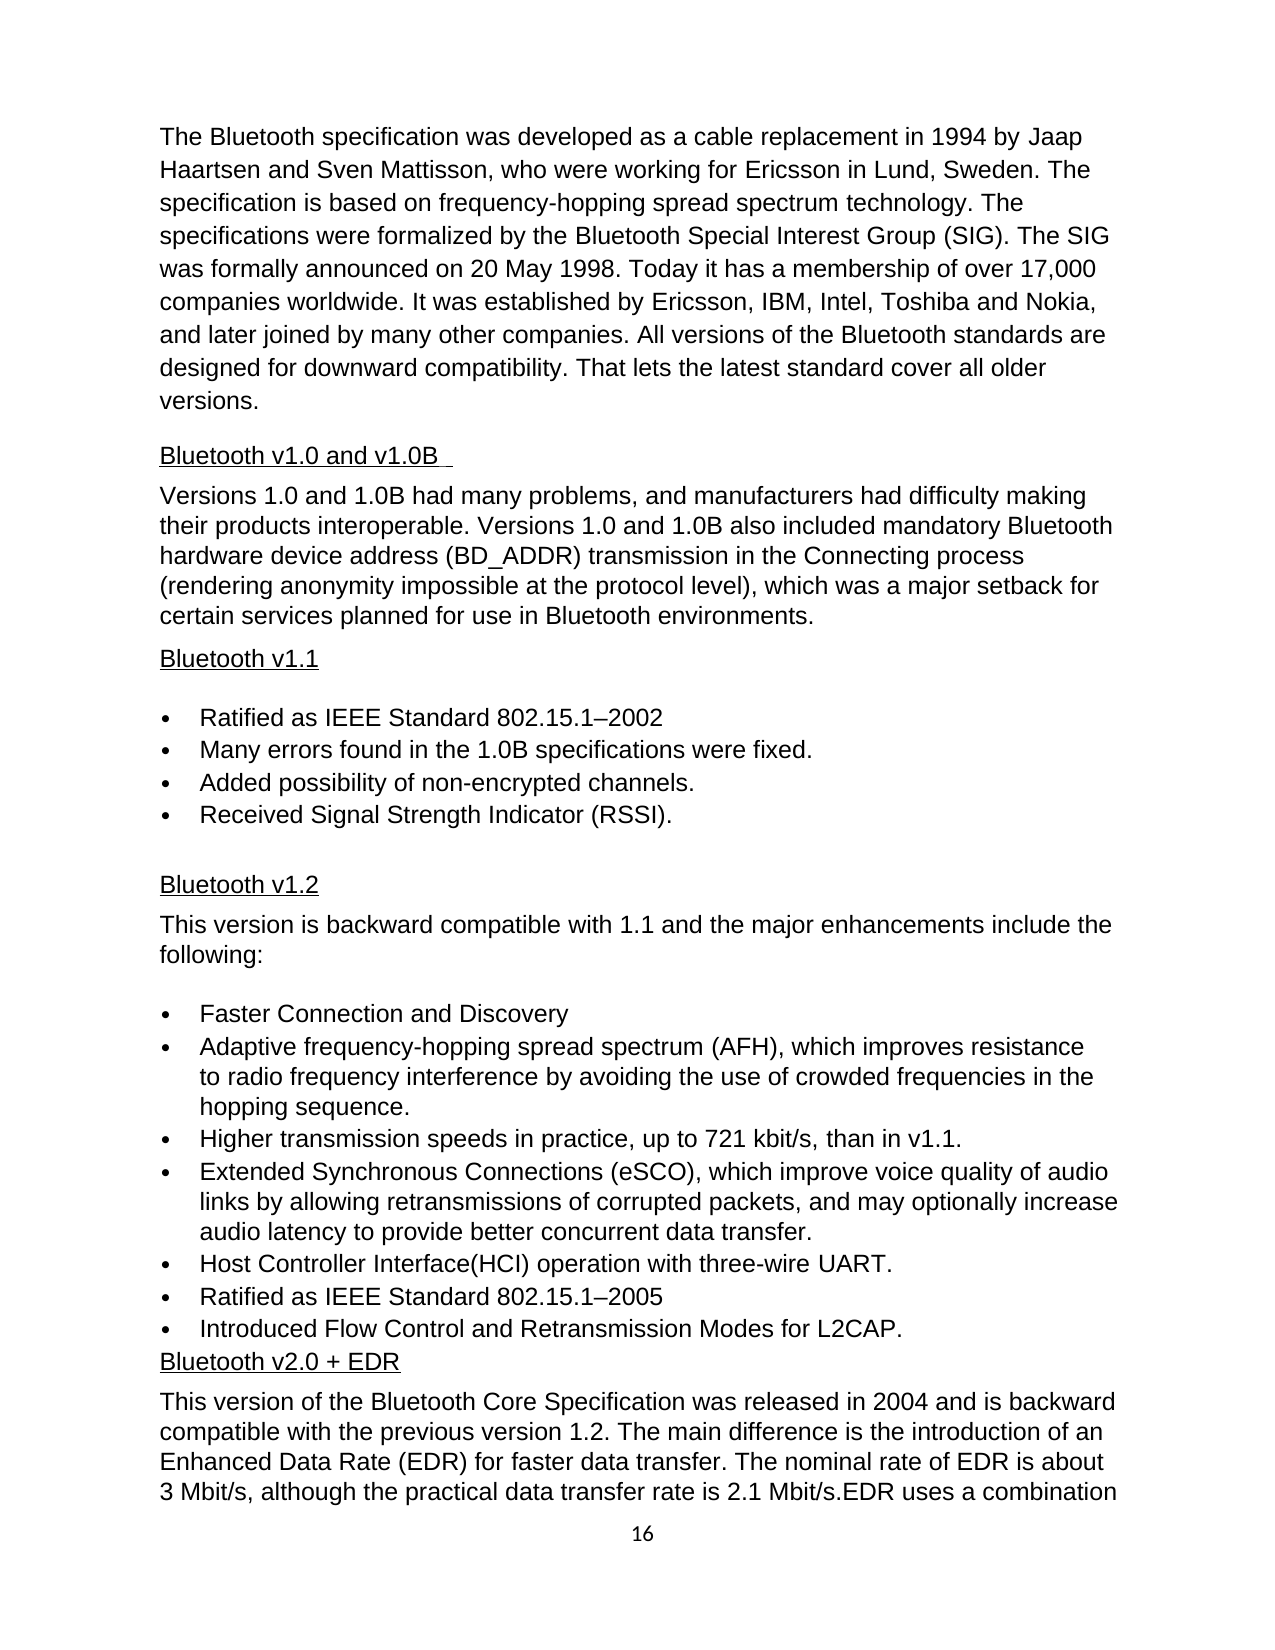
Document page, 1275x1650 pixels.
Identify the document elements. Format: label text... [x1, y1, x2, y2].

subtitle Bluetooth v1.0 and v1.0B [159, 1063, 1125, 1093]
subtitle Bluetooth v1.1 [159, 1265, 1125, 1295]
list Ratified as IEEE Standard 802.15.1–2002 [162, 1324, 1125, 1354]
text VI. Development of Bluetooth from the past [159, 658, 1125, 715]
list Received Signal Strength Indicator (RSSI). [162, 1422, 1125, 1452]
list Added possibility of non-encrypted channels. [162, 1389, 1125, 1419]
text Versions 1.0 and 1.0B had many problems, and manufacturers had difficulty making their products interoperable. Versions 1.0 and 1.0B also included mandatory Bluetooth hardware device address (BD_ADDR) transmission in the Connecting process (rendering anonymity impossible at the protocol level), which was a major setback for certain services planned for use in Bluetooth environments. [159, 1103, 1125, 1253]
text The Bluetooth specification was developed as a cable replacement in 1994 by Jaap Haartsen and Sven Mattisson, who were working for Ericsson in Lund, Sweden. The specification is based on frequency-hopping spread spectrum technology. The specifications were formalized by the Bluetooth Special Interest Group (SIG). The SIG was formally announced on 20 May 1998. Today it has a membership of over 17,000 companies worldwide. It was established by Ericsson, IBM, Intel, Toshiba and Nokia, and later joined by many other companies. All versions of the Bluetooth standards are designed for downward compatibility. That lets the latest standard cover all older versions. [159, 745, 1125, 1038]
list Many errors found in the 1.0B specifications were fixed. [162, 1357, 1125, 1387]
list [272, 122, 1125, 546]
